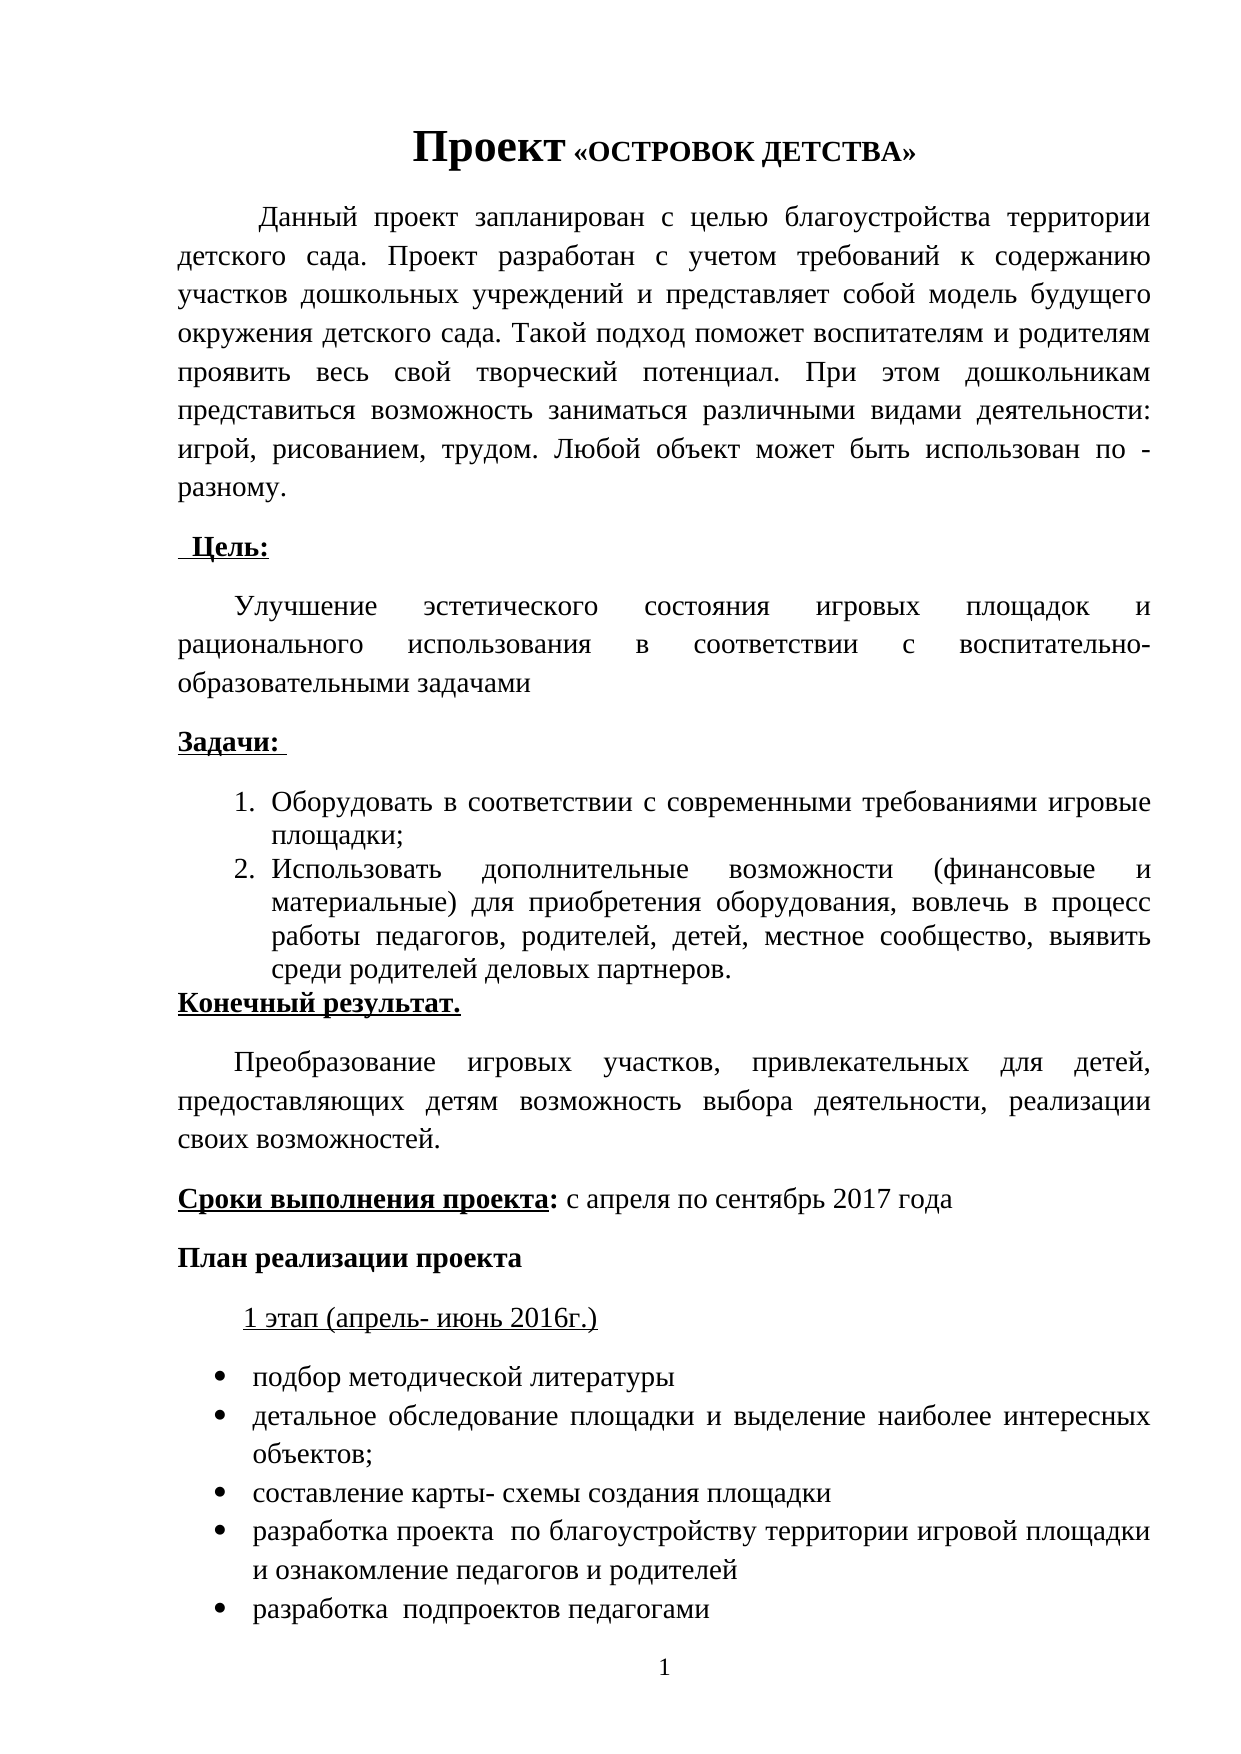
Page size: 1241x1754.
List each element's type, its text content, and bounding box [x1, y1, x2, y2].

text 1 этап (апрель- июнь 2016г.) [177, 1300, 1152, 1333]
text План реализации проекта [177, 1240, 1152, 1274]
text Проект «ОСТРОВОК ДЕТСТВА» [177, 118, 1152, 171]
list разработка подпроектов педагогами [215, 1591, 1152, 1624]
text Сроки выполнения проекта: с апреля по сентябрь 2017 года [177, 1181, 1152, 1214]
text Конечный результат. [177, 985, 1152, 1019]
text Цель: [177, 529, 1152, 562]
text Задачи: [177, 724, 1152, 758]
list детальное обследование площадки и выделение наиболее интересных объектов; [215, 1398, 1152, 1470]
list разработка проекта по благоустройству территории игровой площадки и ознакомление педагогов и родителей [215, 1513, 1152, 1586]
text Данный проект запланирован с целью благоустройства территории детского сада. Проект разработан с учетом требований к содержанию участков дошкольных учреждений и представляет собой модель будущего окружения детского сада. Такой подход поможет воспитателям и родителям проявить весь свой творческий потенциал. При этом дошкольникам представиться возможность заниматься различными видами деятельности: игрой, рисованием, трудом. Любой объект может быть использован по - разному. [177, 199, 1152, 503]
list Использовать дополнительные возможности (финансовые и материальные) для приобретения оборудования, вовлечь в процесс работы педагогов, родителей, детей, местное сообщество, выявить среди родителей деловых партнеров. [233, 851, 1152, 985]
list Оборудовать в соответствии с современными требованиями игровые площадки; [233, 784, 1152, 851]
list составление карты- схемы создания площадки [215, 1475, 1152, 1508]
list подбор методической литературы [215, 1359, 1152, 1393]
text Преобразование игровых участков, привлекательных для детей, предоставляющих детям возможность выбора деятельности, реализации своих возможностей. [177, 1044, 1152, 1155]
text Улучшение эстетического состояния игровых площадок и рационального использования в соответствии с воспитательно-образовательными задачами [177, 588, 1152, 699]
